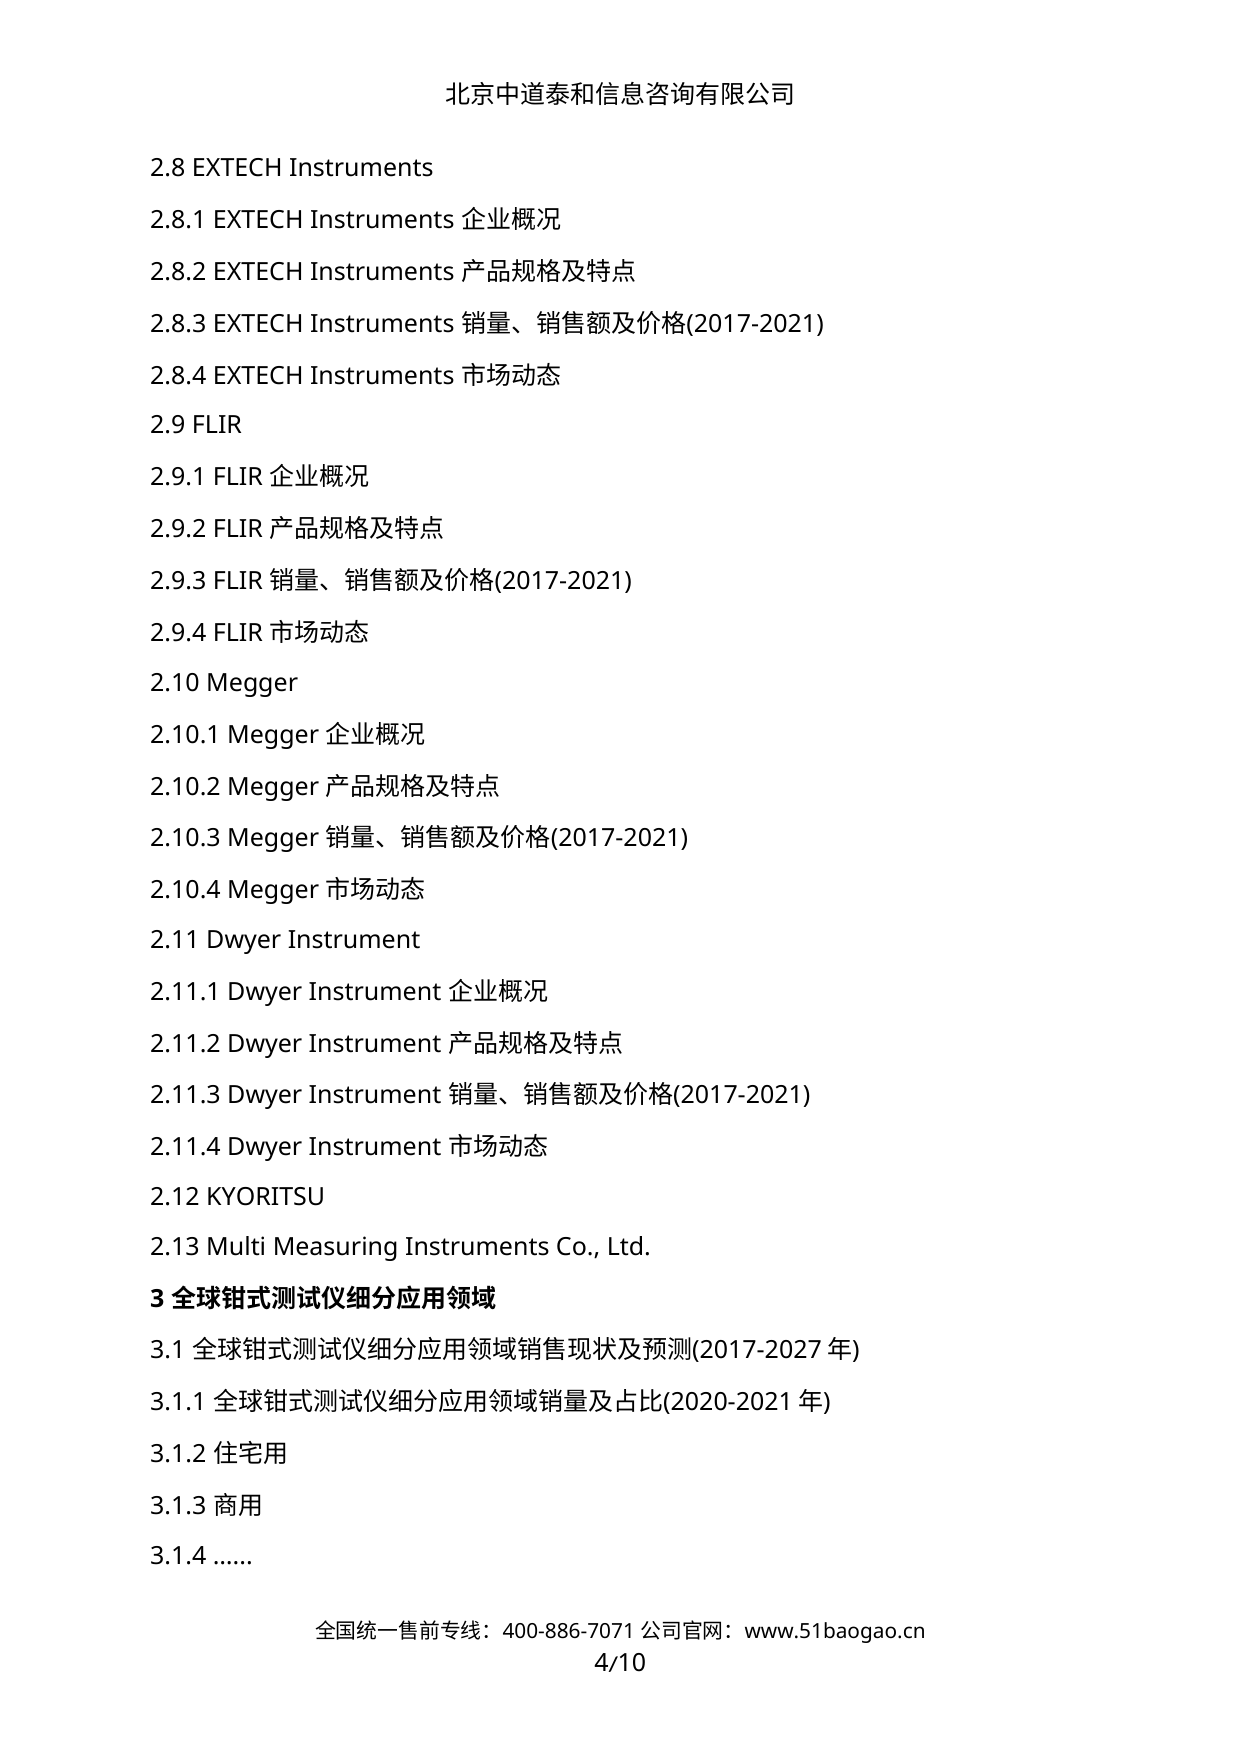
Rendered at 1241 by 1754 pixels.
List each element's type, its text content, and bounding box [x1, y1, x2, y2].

text 3 全球钳式测试仪细分应用领域 [150, 1278, 1090, 1314]
text 2.8 EXTECH Instruments [150, 150, 1090, 184]
text 2.11.1 Dwyer Instrument 企业概况 [150, 971, 1090, 1007]
text 2.9.3 FLIR 销量、销售额及价格(2017-2021) [150, 561, 1090, 597]
text 2.10.1 Megger 企业概况 [150, 714, 1090, 750]
text 3.1.3 商用 [150, 1486, 1090, 1522]
text 2.8.4 EXTECH Instruments 市场动态 [150, 355, 1090, 392]
text 3.1.2 住宅用 [150, 1434, 1090, 1470]
text 2.10 Megger [150, 664, 1090, 698]
text 2.10.3 Megger 销量、销售额及价格(2017-2021) [150, 818, 1090, 854]
text 3.1.1 全球钳式测试仪细分应用领域销量及占比(2020-2021年) [150, 1382, 1090, 1418]
text 2.10.4 Megger 市场动态 [150, 870, 1090, 906]
text 3.1 全球钳式测试仪细分应用领域销售现状及预测(2017-2027年) [150, 1330, 1090, 1366]
text 2.9.2 FLIR 产品规格及特点 [150, 509, 1090, 545]
text 2.11 Dwyer Instrument [150, 922, 1090, 956]
text 2.12 KYORITSU [150, 1179, 1090, 1213]
text 2.10.2 Megger 产品规格及特点 [150, 766, 1090, 802]
text 2.8.1 EXTECH Instruments 企业概况 [150, 200, 1090, 236]
text 2.8.2 EXTECH Instruments 产品规格及特点 [150, 252, 1090, 288]
text 2.11.2 Dwyer Instrument 产品规格及特点 [150, 1023, 1090, 1059]
text 2.8.3 EXTECH Instruments 销量、销售额及价格(2017-2021) [150, 303, 1090, 340]
text 2.9.1 FLIR 企业概况 [150, 457, 1090, 493]
text 2.11.3 Dwyer Instrument 销量、销售额及价格(2017-2021) [150, 1075, 1090, 1111]
text 2.13 Multi Measuring Instruments Co., Ltd. [150, 1228, 1090, 1262]
text 3.1.4 …... [150, 1537, 1090, 1572]
text 2.9 FLIR [150, 407, 1090, 441]
text 2.9.4 FLIR 市场动态 [150, 612, 1090, 649]
text 2.11.4 Dwyer Instrument 市场动态 [150, 1127, 1090, 1163]
